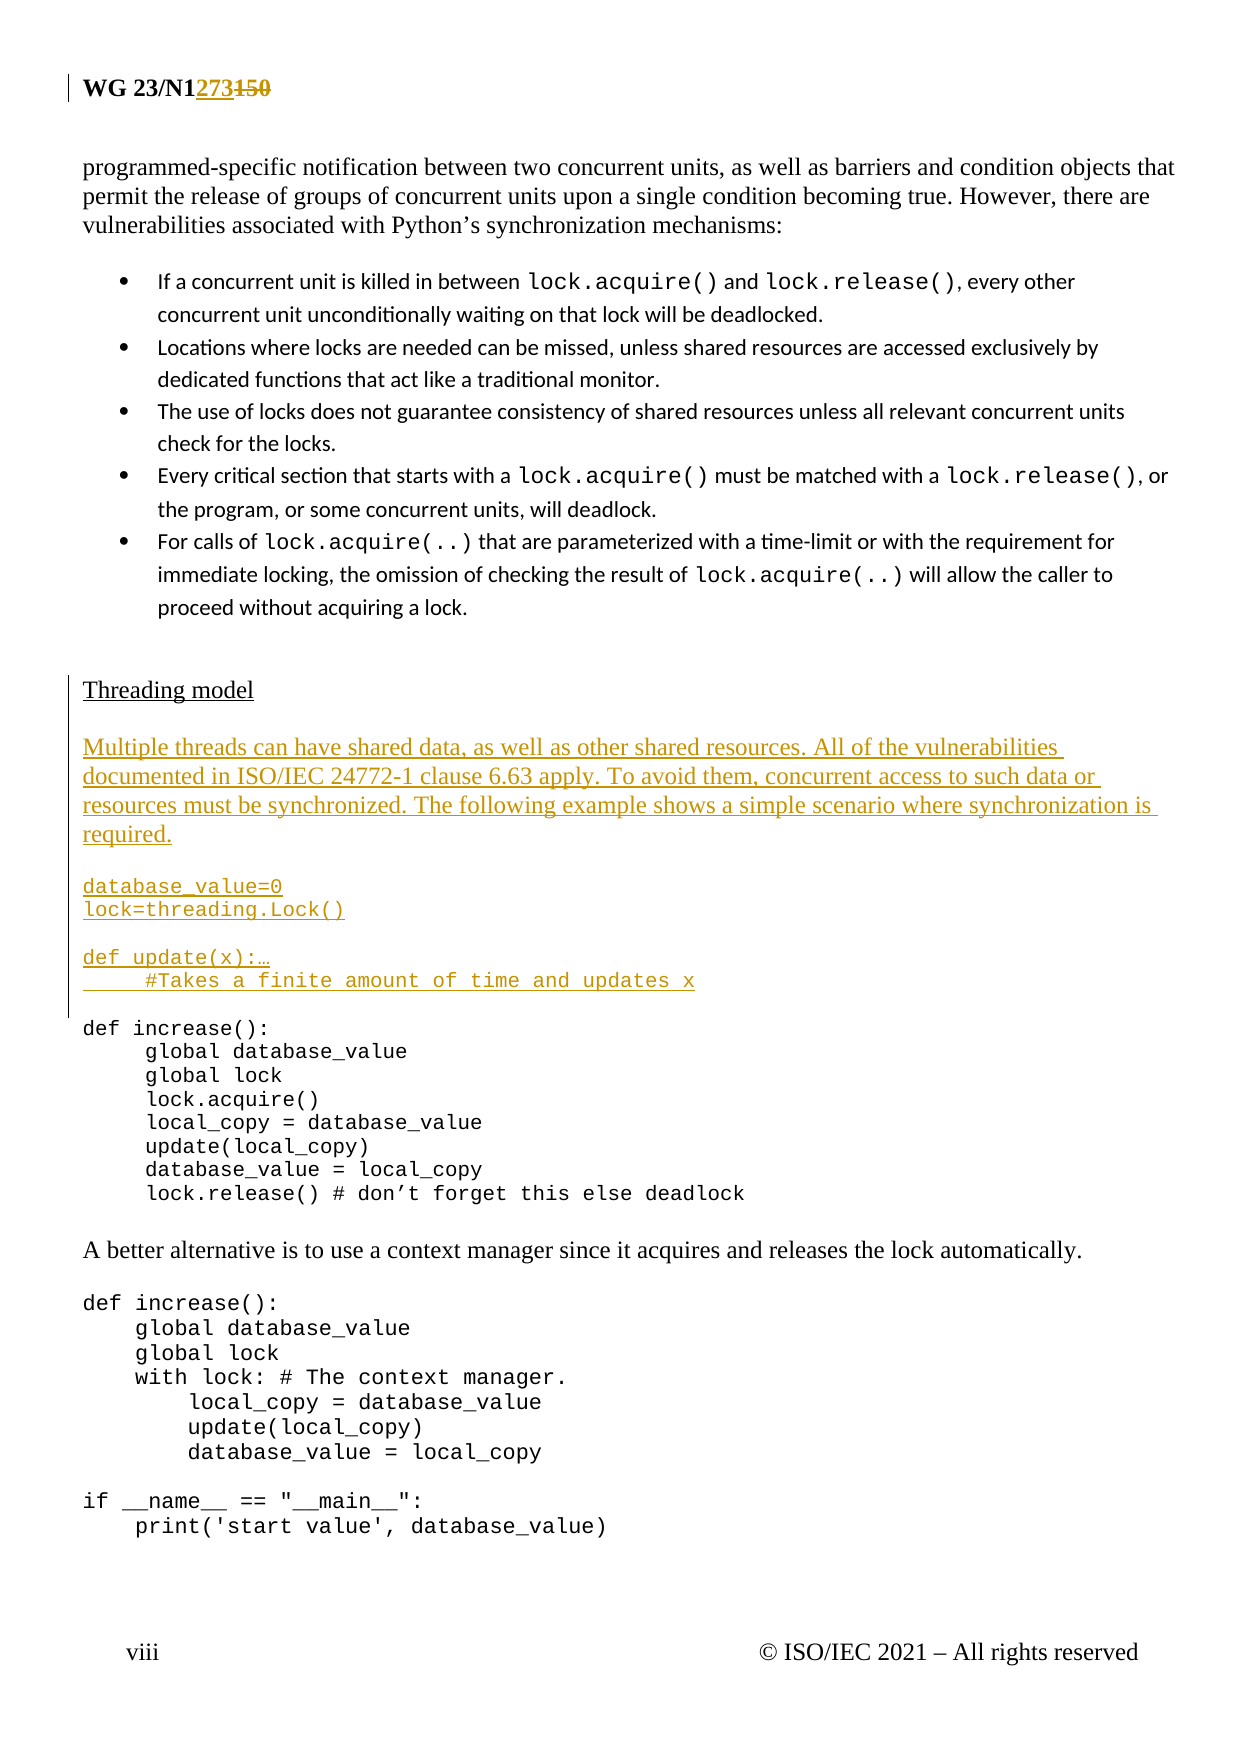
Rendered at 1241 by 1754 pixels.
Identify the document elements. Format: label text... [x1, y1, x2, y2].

text print('start value', database_value) [82, 1515, 1182, 1540]
text A better alternative is to use a context manager since it acquires and releases the lock automatically. [82, 1235, 1182, 1264]
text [82, 152, 1182, 238]
text if __name__ == "__main__": [82, 1491, 1182, 1515]
text with lock: # The context manager. [82, 1367, 1182, 1391]
text lock.release() # don’t forget this else deadlock [82, 1183, 1182, 1207]
text update(local_copy) [82, 1416, 1182, 1441]
list For calls of lock.acquire(..) that are parameterized with a time-limit or with the requirement for immediate locking, the omission of checking the result of lock.acquire(..) will allow the caller to proceed without acquiring a lock. [120, 527, 1182, 621]
list The use of locks does not guarantee consistency of shared resources unless all relevant concurrent units check for the locks. [120, 397, 1182, 457]
text lock.acquire() [82, 1088, 1182, 1112]
text local_copy = database_value [82, 1112, 1182, 1136]
text global database_value [82, 1317, 1182, 1342]
text database_value = local_copy [82, 1441, 1182, 1466]
list Locations where locks are needed can be missed, unless shared resources are accessed exclusively by dedicated functions that act like a traditional monitor. [120, 333, 1182, 393]
text global lock [82, 1065, 1182, 1088]
text global lock [82, 1342, 1182, 1367]
text def increase(): [82, 1292, 1182, 1317]
text Threading model [82, 675, 1182, 704]
list If a concurrent unit is killed in between lock.acquire() and lock.release(), every other concurrent unit unconditionally waiting on that lock will be deadlocked. [120, 267, 1182, 329]
text def increase(): [82, 1018, 1182, 1041]
text local_copy = database_value [82, 1391, 1182, 1416]
list Every critical section that starts with a lock.acquire() must be matched with a lock.release(), or the program, or some concurrent units, will deadlock. [120, 462, 1182, 523]
text database_value = local_copy [82, 1159, 1182, 1183]
text update(local_copy) [82, 1136, 1182, 1159]
text global database_value [82, 1041, 1182, 1065]
